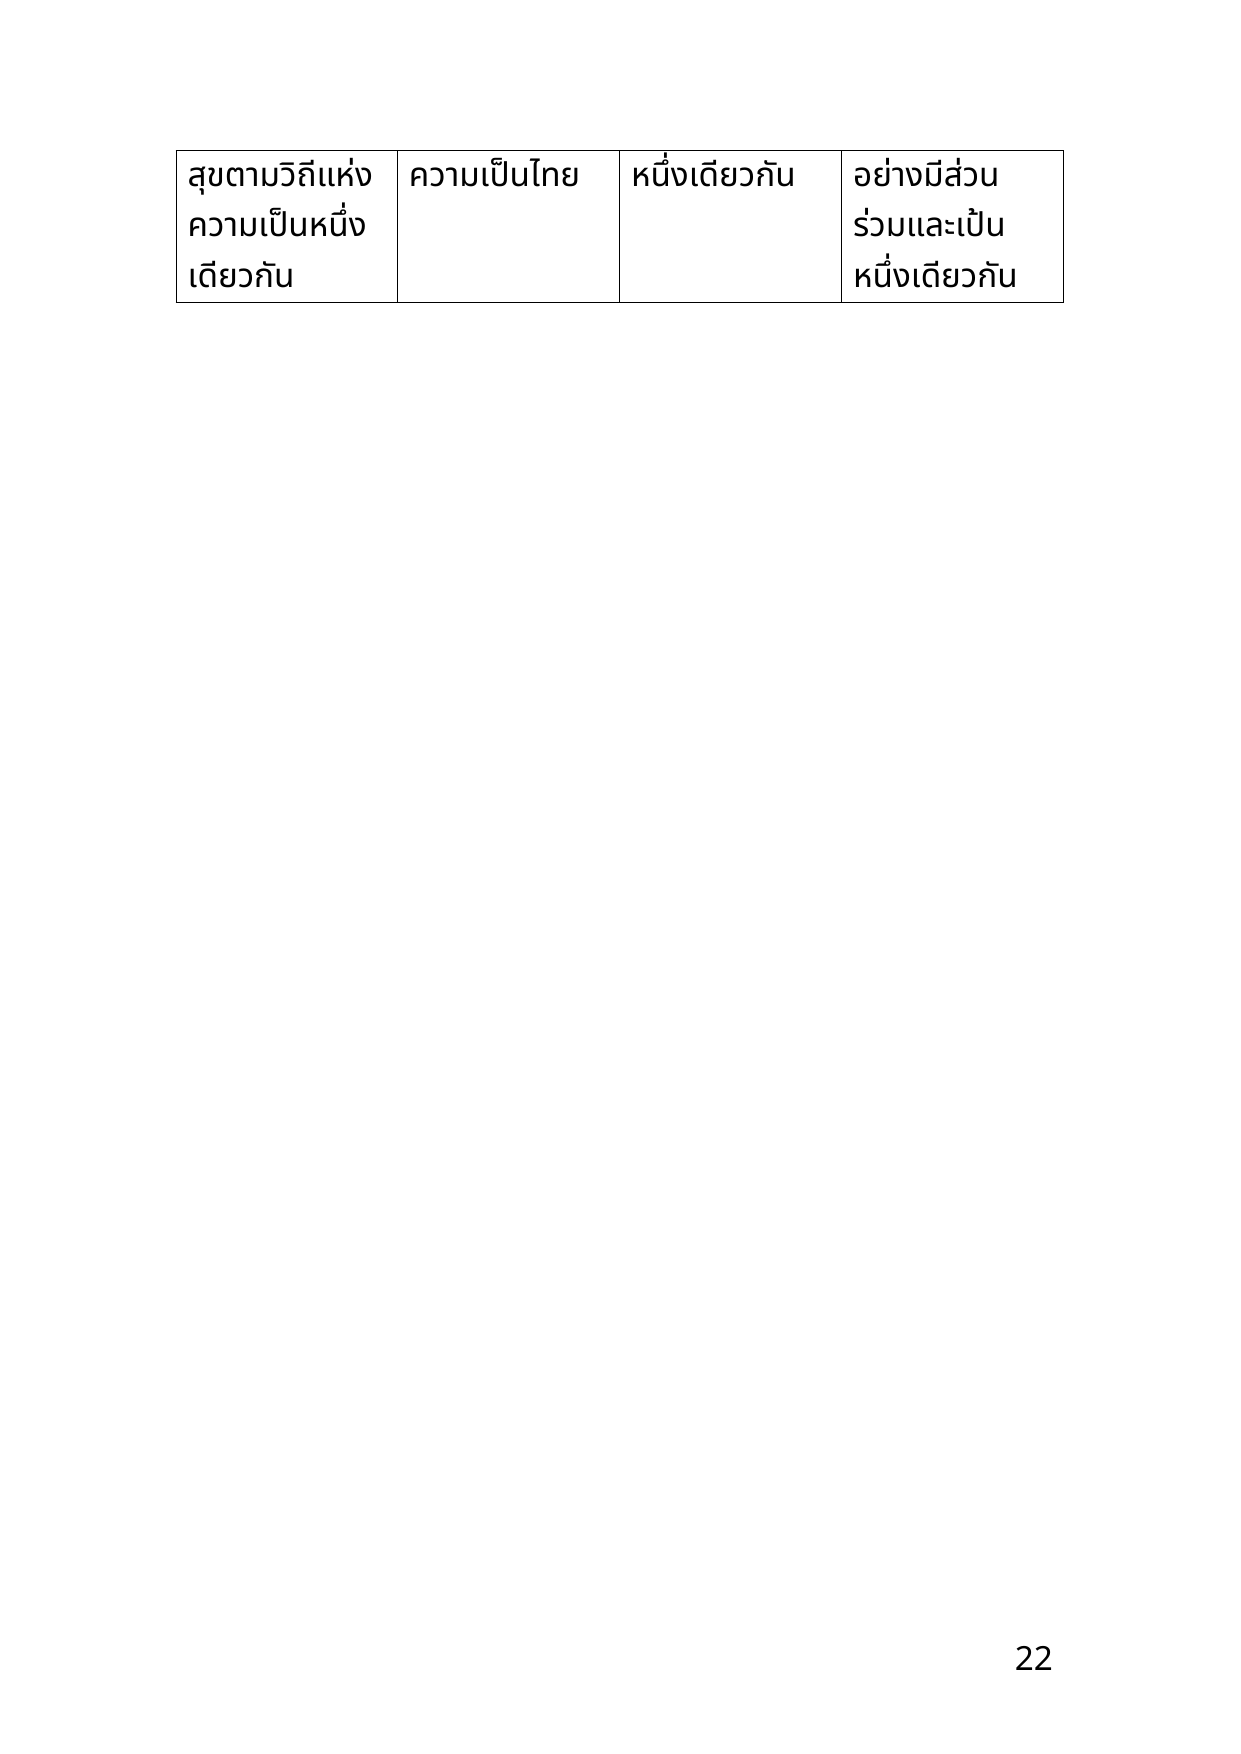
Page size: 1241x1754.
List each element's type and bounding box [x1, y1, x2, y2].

table_cell [620, 151, 841, 302]
table_cell [177, 151, 397, 302]
table_cell [842, 151, 1063, 302]
table_cell [398, 151, 619, 302]
